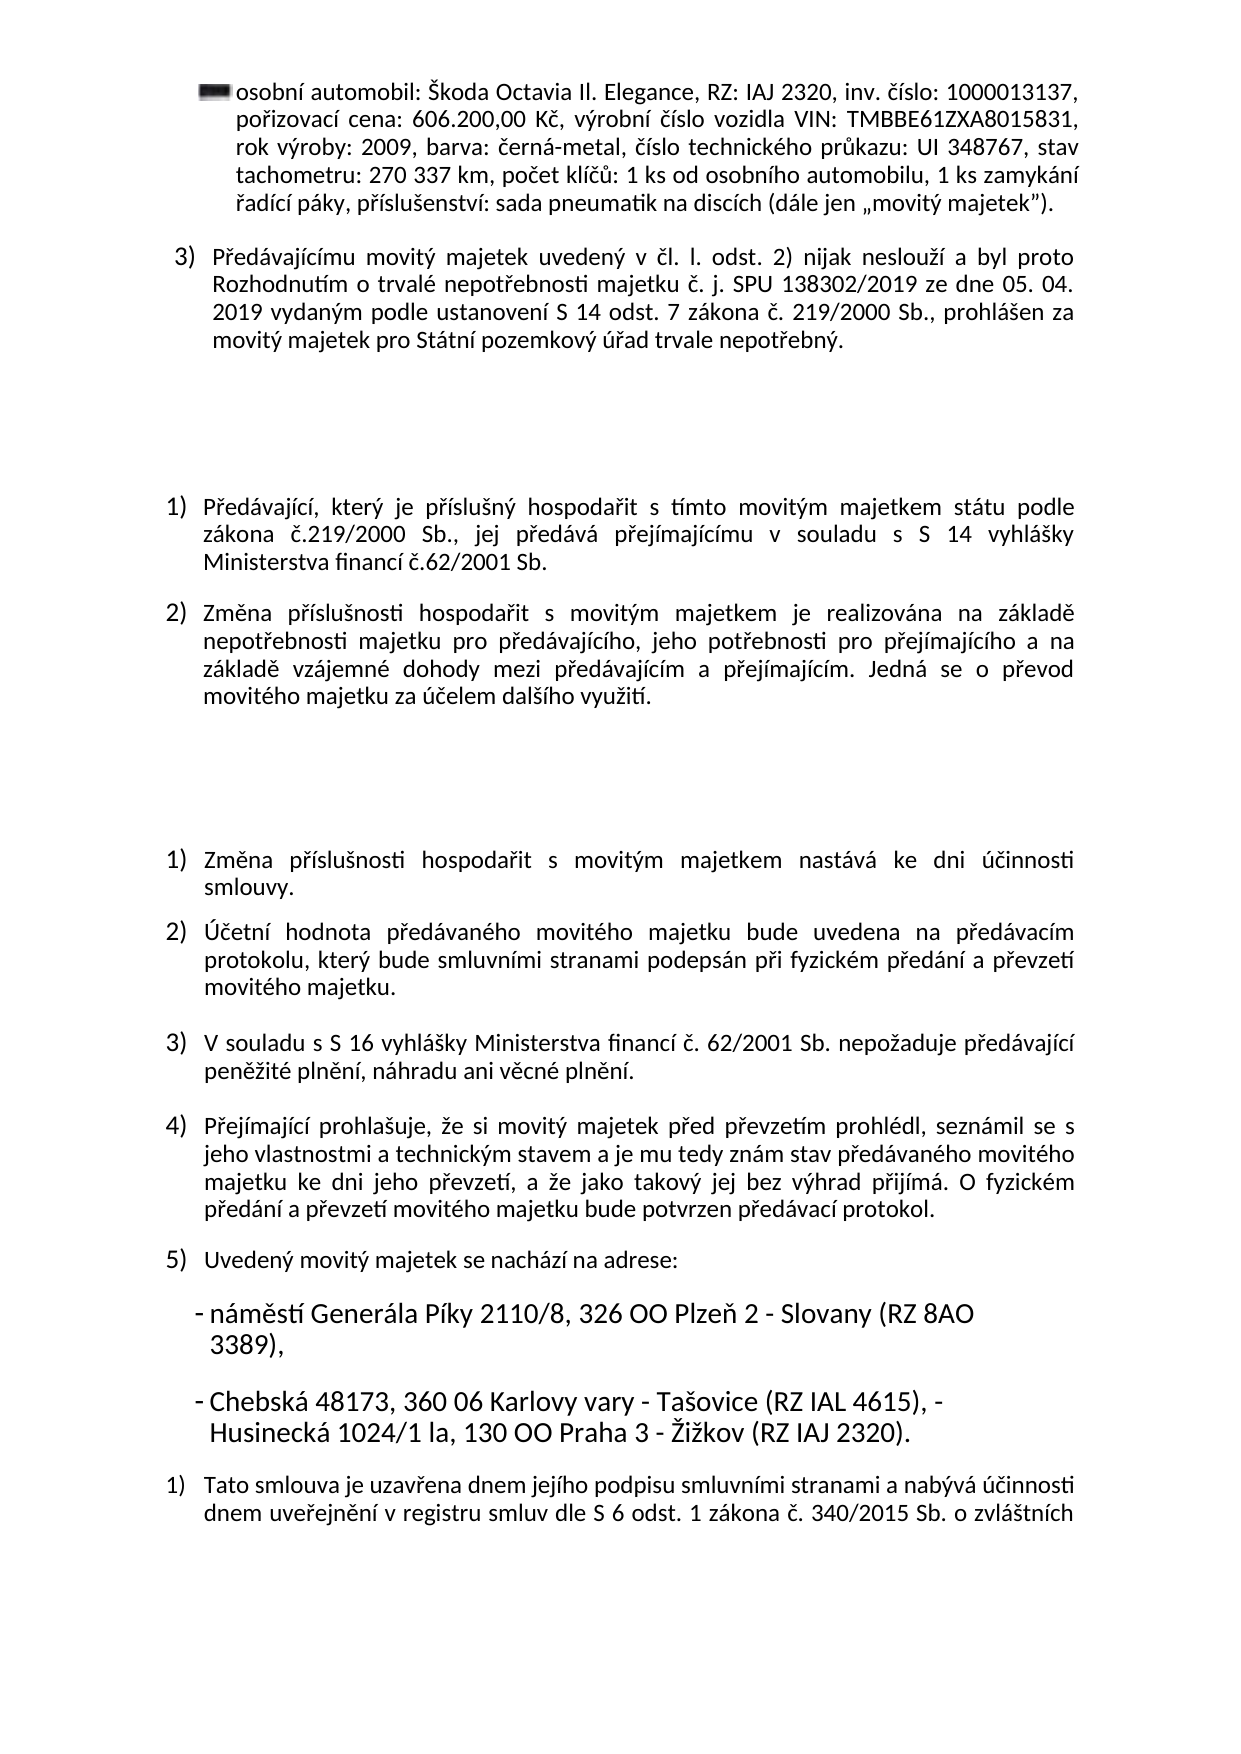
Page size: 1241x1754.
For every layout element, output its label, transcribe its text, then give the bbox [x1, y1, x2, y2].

list Chebská 48173, 360 06 Karlovy vary - Tašovice (RZ IAL 4615), - Husinecká 1024/1 la, 130 OO Praha 3 - Žižkov (RZ IAJ 2320). [194, 1384, 1013, 1450]
list Uvedený movitý majetek se nachází na adrese: [165, 1245, 1076, 1275]
list Účetní hodnota předávaného movitého majetku bude uvedena na předávacím protokolu, který bude smluvními stranami podepsán při fyzickém předání a převzetí movitého majetku. [165, 916, 1076, 1002]
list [165, 1472, 1076, 1527]
list náměstí Generála Píky 2110/8, 326 OO Plzeň 2 - Slovany (RZ 8AO 3389), [194, 1296, 1013, 1362]
list V souladu s S 16 vyhlášky Ministerstva financí č. 62/2001 Sb. nepožaduje předávající peněžité plnění, náhradu ani věcné plnění. [165, 1028, 1076, 1086]
list Změna příslušnosti hospodařit s movitým majetkem je realizována na základě nepotřebnosti majetku pro předávajícího, jeho potřebnosti pro přejímajícího a na základě vzájemné dohody mezi předávajícím a přejímajícím. Jedná se o převod movitého majetku za účelem dalšího využití. [165, 598, 1076, 711]
list Změna příslušnosti hospodařit s movitým majetkem nastává ke dni účinnosti smlouvy. [165, 844, 1076, 902]
list osobní automobil: Škoda Octavia Il. Elegance, RZ: IAJ 2320, inv. číslo: 1000013137, pořizovací cena: 606.200,00 Kč, výrobní číslo vozidla VIN: TMBBE61ZXA8015831, rok výroby: 2009, barva: černá-metal, číslo technického průkazu: UI 348767, stav tachometru: 270 337 km, počet klíčů: 1 ks od osobního automobilu, 1 ks zamykání řadící páky, příslušenství: sada pneumatik na discích (dále jen „movitý majetek”). [197, 78, 1081, 217]
list Předávající, který je příslušný hospodařit s tímto movitým majetkem státu podle zákona č.219/2000 Sb., jej předává přejímajícímu v souladu s S 14 vyhlášky Ministerstva financí č.62/2001 Sb. [165, 491, 1076, 577]
list Přejímající prohlašuje, že si movitý majetek před převzetím prohlédl, seznámil se s jeho vlastnostmi a technickým stavem a je mu tedy znám stav předávaného movitého majetku ke dni jeho převzetí, a že jako takový jej bez výhrad přijímá. O fyzickém předání a převzetí movitého majetku bude potvrzen předávací protokol. [165, 1111, 1076, 1224]
list Předávajícímu movitý majetek uvedený v čl. l. odst. 2) nijak neslouží a byl proto Rozhodnutím o trvalé nepotřebnosti majetku č. j. SPU 138302/2019 ze dne 05. 04. 2019 vydaným podle ustanovení S 14 odst. 7 zákona č. 219/2000 Sb., prohlášen za movitý majetek pro Státní pozemkový úřad trvale nepotřebný. [174, 241, 1076, 354]
picture [198, 84, 233, 101]
